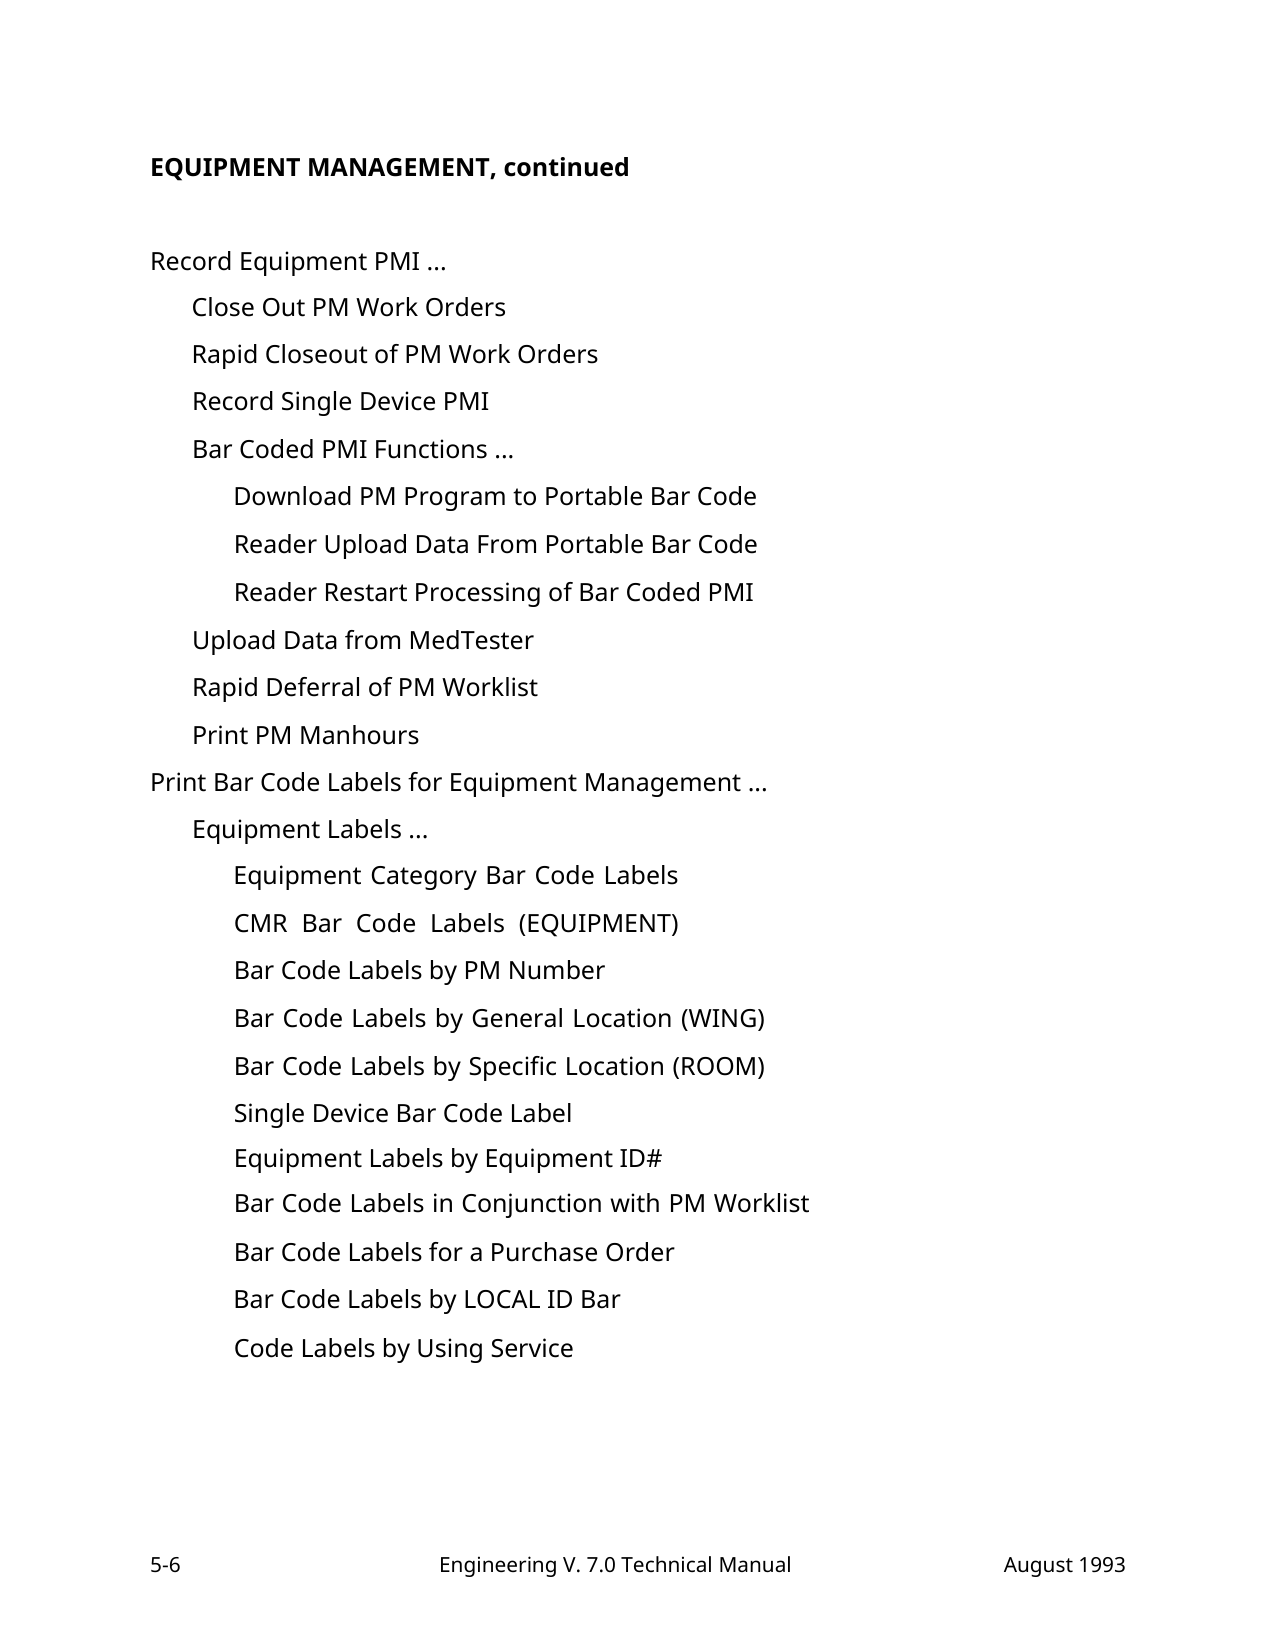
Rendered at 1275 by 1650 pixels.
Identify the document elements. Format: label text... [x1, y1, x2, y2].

text Record Equipment PMI ... [150, 243, 1202, 277]
text Bar Code Labels in Conjunction with PM Worklist Bar Code Labels for a Purchase Order [233, 1186, 809, 1268]
text Equipment Labels by Equipment ID# [233, 1143, 1202, 1173]
text Download PM Program to Portable Bar Code Reader Upload Data From Portable Bar Code Reader Restart Processing of Bar Coded PMI [233, 478, 844, 608]
text Equipment Category Bar Code Labels CMR Bar Code Labels (EQUIPMENT) Bar Code Labels by PM Number [233, 858, 679, 987]
text Rapid Closeout of PM Work Orders Record Single Device PMI [191, 336, 671, 418]
text Close Out PM Work Orders [191, 290, 1202, 324]
text Bar Coded PMI Functions ... [192, 432, 1202, 466]
text Bar Code Labels by General Location (WING) Bar Code Labels by Specific Location (ROOM) Single Device Bar Code Label [233, 1001, 766, 1130]
text Print Bar Code Labels for Equipment Management ... [150, 765, 1202, 799]
text Bar Code Labels by LOCAL ID Bar Code Labels by Using Service [233, 1282, 632, 1364]
text Equipment Labels ... [192, 811, 1202, 845]
text Upload Data from MedTester Rapid Deferral of PM Worklist Print PM Manhours [192, 622, 570, 752]
text EQUIPMENT MANAGEMENT, continued [150, 149, 1202, 184]
